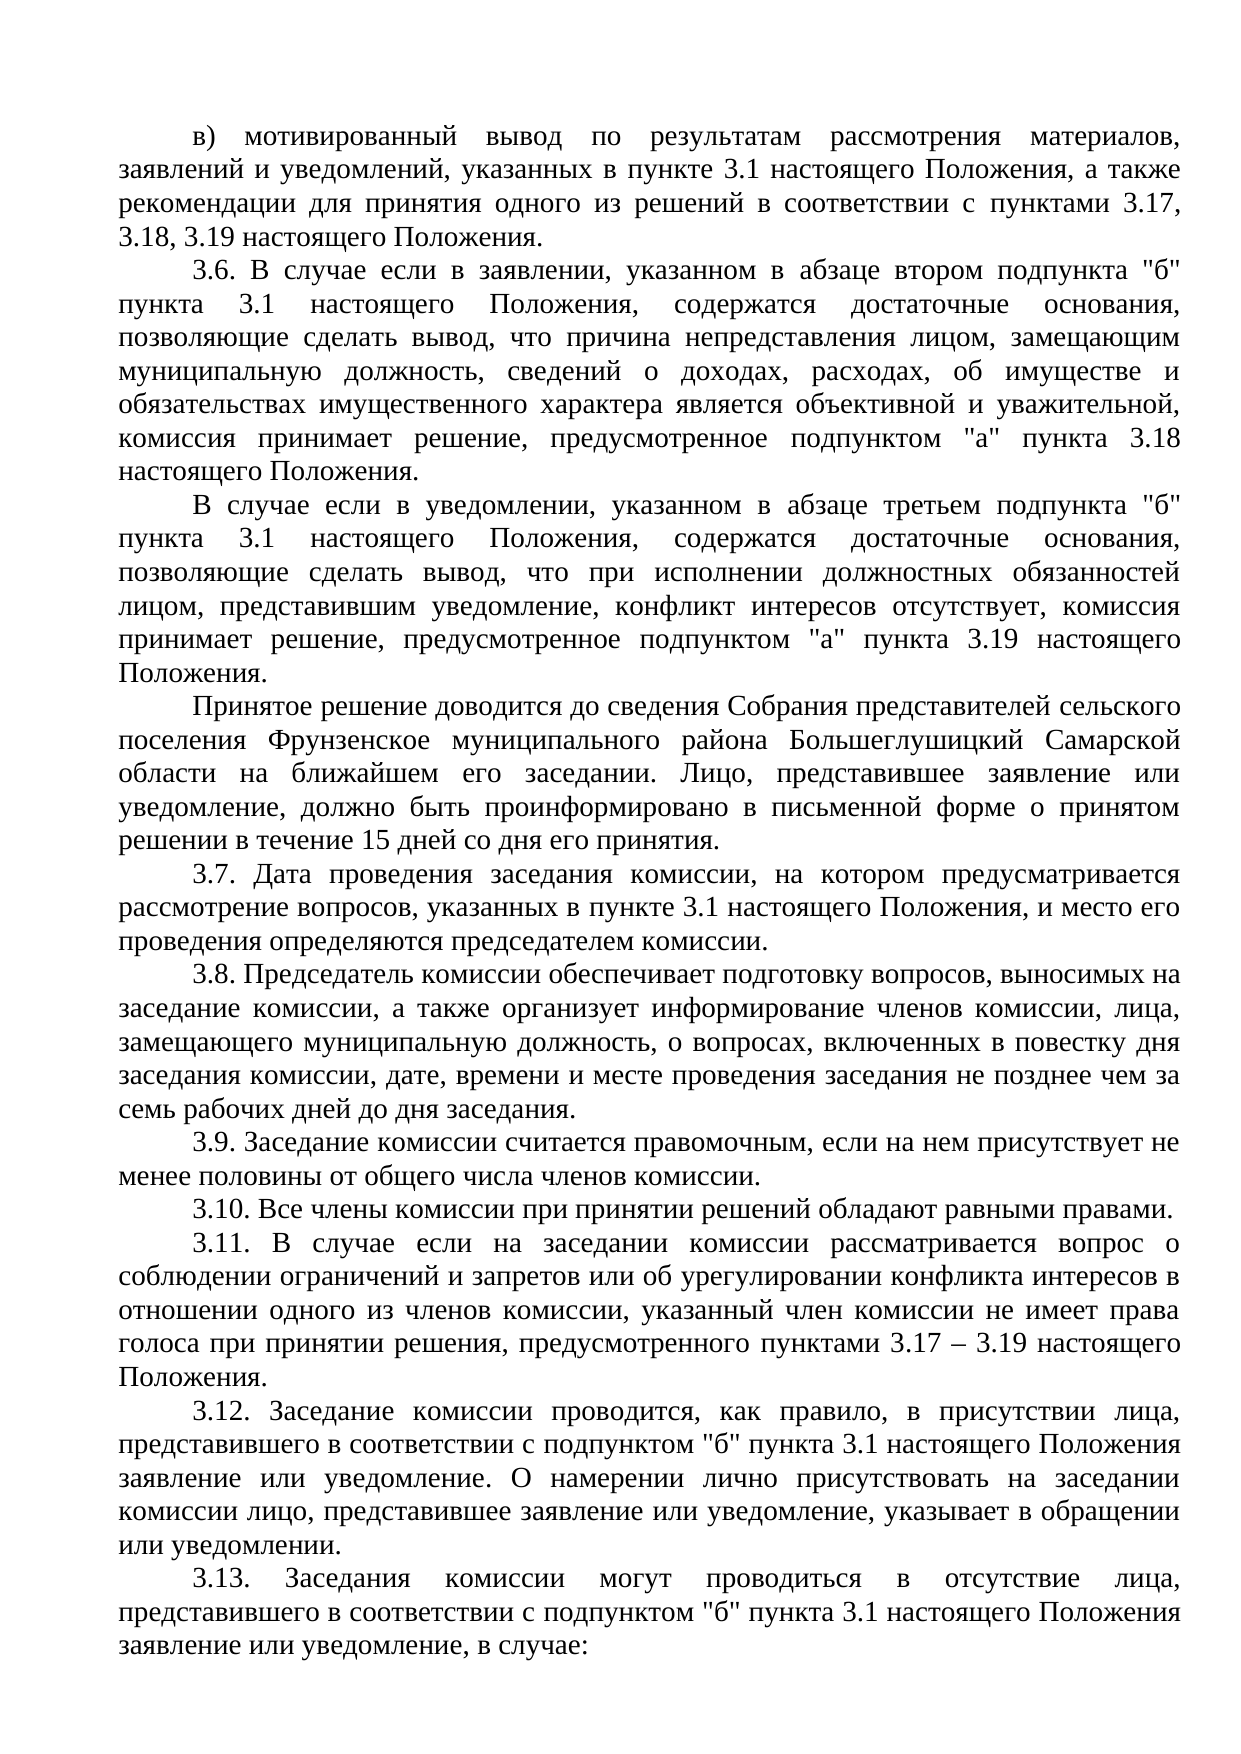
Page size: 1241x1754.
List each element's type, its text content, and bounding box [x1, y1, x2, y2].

text 3.8. Председатель комиссии обеспечивает подготовку вопросов, выносимых на заседание комиссии, а также организует информирование членов комиссии, лица, замещающего муниципальную должность, о вопросах, включенных в повестку дня заседания комиссии, дате, времени и месте проведения заседания не позднее чем за семь рабочих дней до дня заседания. [118, 957, 1181, 1124]
text в) мотивированный вывод по результатам рассмотрения материалов, заявлений и уведомлений, указанных в пункте 3.1 настоящего Положения, а также рекомендации для принятия одного из решений в соответствии с пунктами 3.17, 3.18, 3.19 настоящего Положения. [118, 118, 1181, 252]
text 3.6. В случае если в заявлении, указанном в абзаце втором подпункта "б" пункта 3.1 настоящего Положения, содержатся достаточные основания, позволяющие сделать вывод, что причина непредставления лицом, замещающим муниципальную должность, сведений о доходах, расходах, об имуществе и обязательствах имущественного характера является объективной и уважительной, комиссия принимает решение, предусмотренное подпунктом "а" пункта 3.18 настоящего Положения. [118, 252, 1181, 487]
text 3.12. Заседание комиссии проводится, как правило, в присутствии лица, представившего в соответствии с подпунктом "б" пункта 3.1 настоящего Положения заявление или уведомление. О намерении лично присутствовать на заседании комиссии лицо, представившее заявление или уведомление, указывает в обращении или уведомлении. [118, 1393, 1181, 1560]
text 3.11. В случае если на заседании комиссии рассматривается вопрос о соблюдении ограничений и запретов или об урегулировании конфликта интересов в отношении одного из членов комиссии, указанный член комиссии не имеет права голоса при принятии решения, предусмотренного пунктами 3.17 – 3.19 настоящего Положения. [118, 1225, 1181, 1393]
text 3.10. Все члены комиссии при принятии решений обладают равными правами. [118, 1191, 1181, 1225]
text 3.7. Дата проведения заседания комиссии, на котором предусматривается рассмотрение вопросов, указанных в пункте 3.1 настоящего Положения, и место его проведения определяются председателем комиссии. [118, 856, 1181, 957]
text Принятое решение доводится до сведения Собрания представителей сельского поселения Фрунзенское муниципального района Большеглушицкий Самарской области на ближайшем его заседании. Лицо, представившее заявление или уведомление, должно быть проинформировано в письменной форме о принятом решении в течение 15 дней со дня его принятия. [118, 688, 1181, 856]
text 3.9. Заседание комиссии считается правомочным, если на нем присутствует не менее половины от общего числа членов комиссии. [118, 1124, 1181, 1191]
text 3.13. Заседания комиссии могут проводиться в отсутствие лица, представившего в соответствии с подпунктом "б" пункта 3.1 настоящего Положения заявление или уведомление, в случае: [118, 1560, 1181, 1661]
text В случае если в уведомлении, указанном в абзаце третьем подпункта "б" пункта 3.1 настоящего Положения, содержатся достаточные основания, позволяющие сделать вывод, что при исполнении должностных обязанностей лицом, представившим уведомление, конфликт интересов отсутствует, комиссия принимает решение, предусмотренное подпунктом "а" пункта 3.19 настоящего Положения. [118, 487, 1181, 688]
